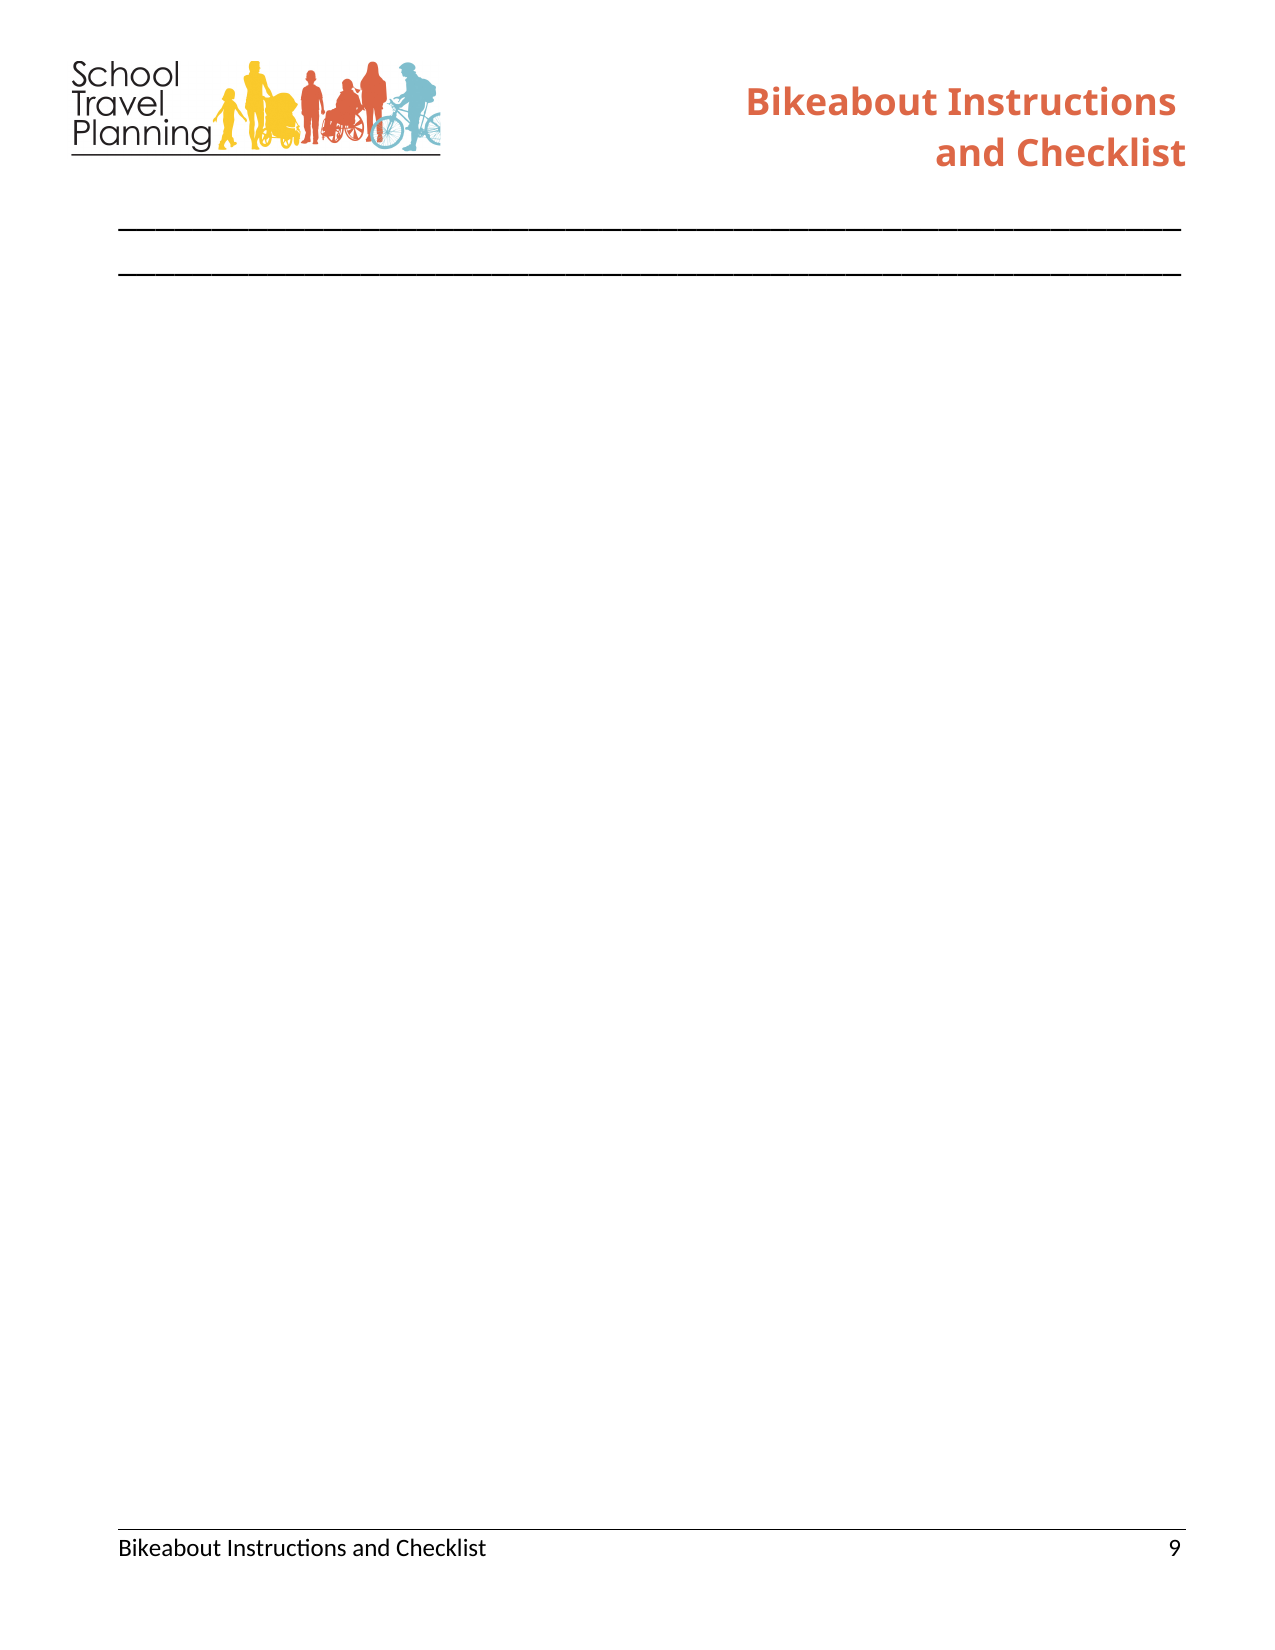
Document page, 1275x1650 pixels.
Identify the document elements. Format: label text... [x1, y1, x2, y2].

picture [67, 61, 441, 159]
